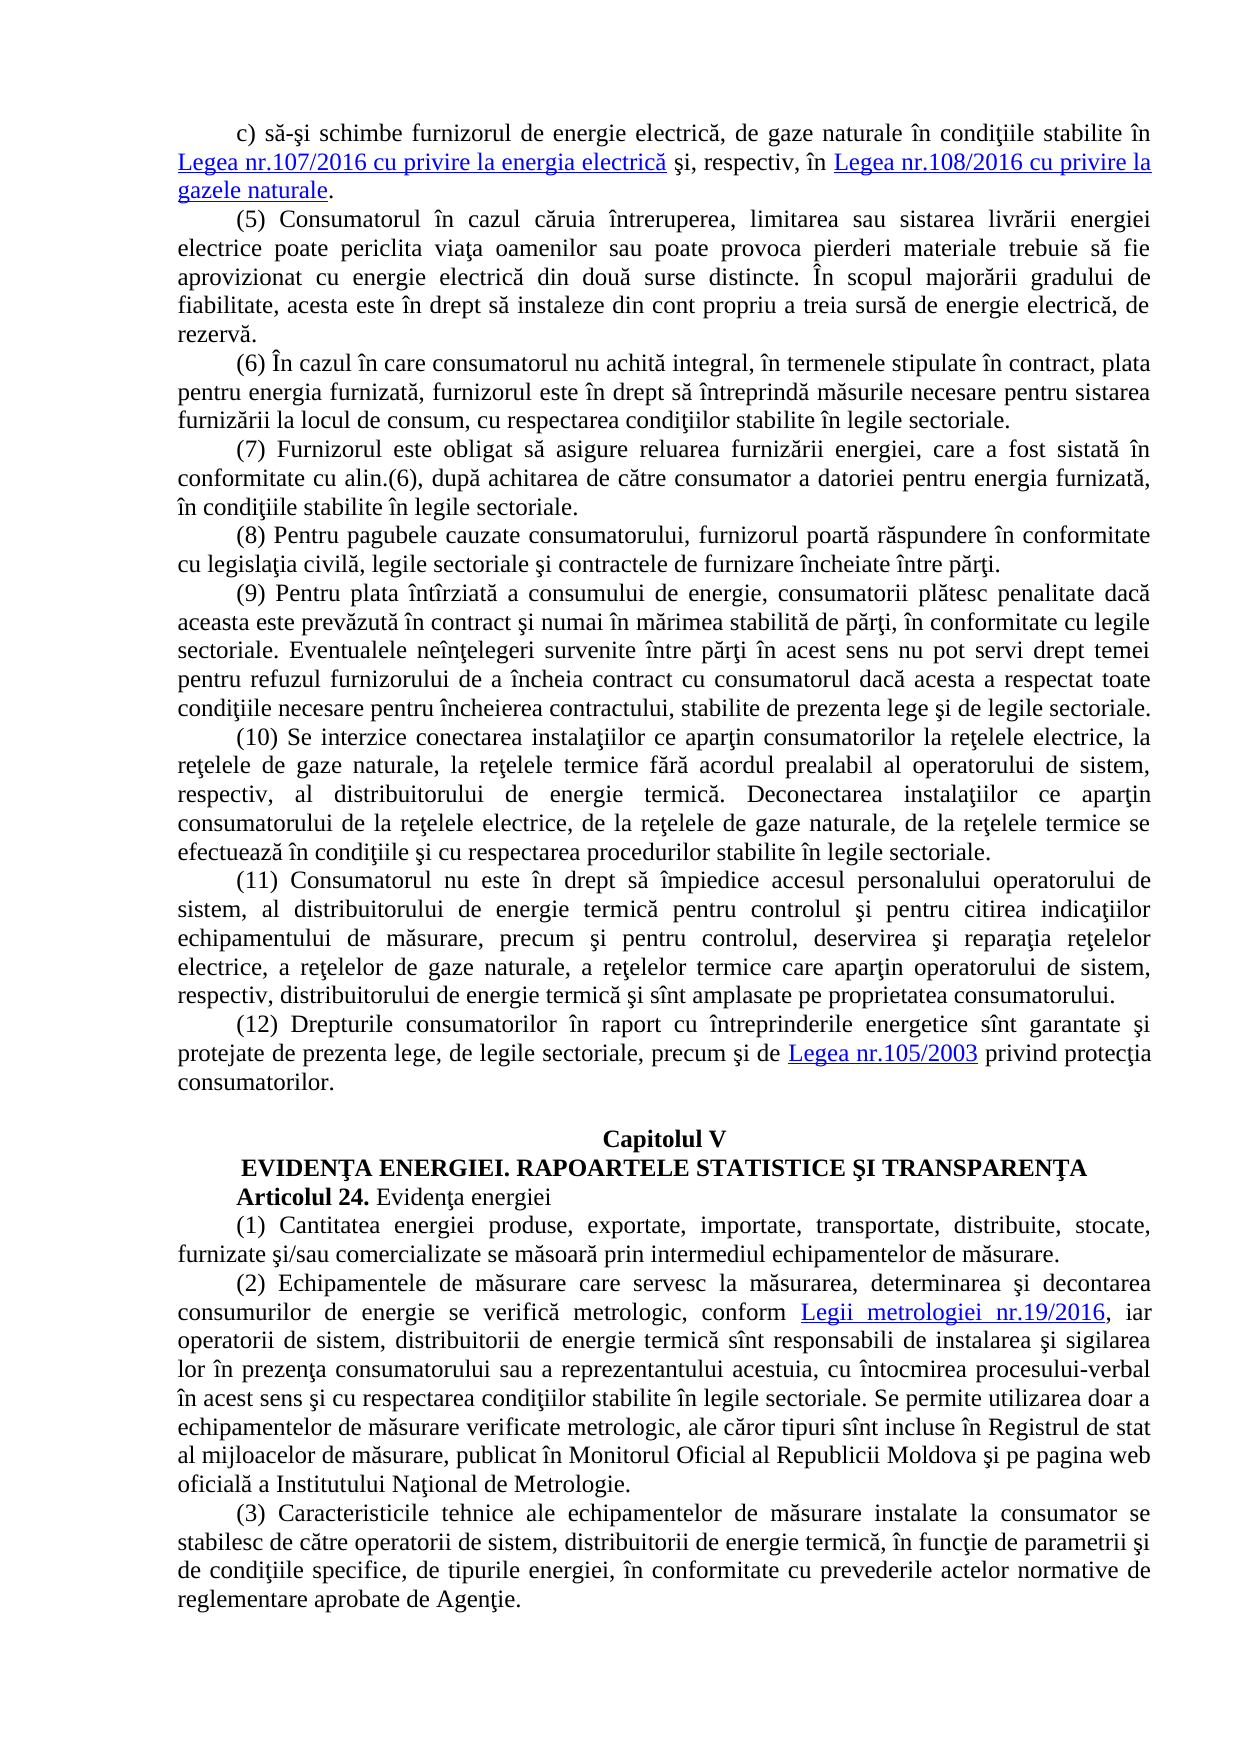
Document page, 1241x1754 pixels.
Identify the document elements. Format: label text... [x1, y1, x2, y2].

text Capitolul V [177, 1124, 1152, 1153]
text Articolul 24. Evidenţa energiei [177, 1182, 1152, 1211]
text (2) Echipamentele de măsurare care servesc la măsurarea, determinarea şi decontarea consumurilor de energie se verifică metrologic, conform Legii metrologiei nr.19/2016, iar operatorii de sistem, distribuitorii de energie termică sînt responsabili de instalarea şi sigilarea lor în prezenţa consumatorului sau a reprezentantului acestuia, cu întocmirea procesului-verbal în acest sens şi cu respectarea condiţiilor stabilite în legile sectoriale. Se permite utilizarea doar a echipamentelor de măsurare verificate metrologic, ale căror tipuri sînt incluse în Registrul de stat al mijloacelor de măsurare, publicat în Monitorul Oficial al Republicii Moldova şi pe pagina web oficială a Institutului Naţional de Metrologie. [177, 1268, 1152, 1498]
text (5) Consumatorul în cazul căruia întreruperea, limitarea sau sistarea livrării energiei electrice poate periclita viaţa oamenilor sau poate provoca pierderi materiale trebuie să fie aprovizionat cu energie electrică din două surse distincte. În scopul majorării gradului de fiabilitate, acesta este în drept să instaleze din cont propriu a treia sursă de energie electrică, de rezervă. [177, 204, 1152, 348]
text (7) Furnizorul este obligat să asigure reluarea furnizării energiei, care a fost sistată în conformitate cu alin.(6), după achitarea de către consumator a datoriei pentru energia furnizată, în condiţiile stabilite în legile sectoriale. [177, 434, 1152, 521]
text (12) Drepturile consumatorilor în raport cu întreprinderile energetice sînt garantate şi protejate de prezenta lege, de legile sectoriale, precum şi de Legea nr.105/2003 privind protecţia consumatorilor. [177, 1009, 1152, 1096]
text (8) Pentru pagubele cauzate consumatorului, furnizorul poartă răspundere în conformitate cu legislaţia civilă, legile sectoriale şi contractele de furnizare încheiate între părţi. [177, 521, 1152, 578]
text (10) Se interzice conectarea instalaţiilor ce aparţin consumatorilor la reţelele electrice, la reţelele de gaze naturale, la reţelele termice fără acordul prealabil al operatorului de sistem, respectiv, al distribuitorului de energie termică. Deconectarea instalaţiilor ce aparţin consumatorului de la reţelele electrice, de la reţelele de gaze naturale, de la reţelele termice se efectuează în condiţiile şi cu respectarea procedurilor stabilite în legile sectoriale. [177, 722, 1152, 866]
text (6) În cazul în care consumatorul nu achită integral, în termenele stipulate în contract, plata pentru energia furnizată, furnizorul este în drept să întreprindă măsurile necesare pentru sistarea furnizării la locul de consum, cu respectarea condiţiilor stabilite în legile sectoriale. [177, 348, 1152, 434]
text EVIDENŢA ENERGIEI. RAPOARTELE STATISTICE ŞI TRANSPARENŢA [177, 1153, 1152, 1182]
text (11) Consumatorul nu este în drept să împiedice accesul personalului operatorului de sistem, al distribuitorului de energie termică pentru controlul şi pentru citirea indicaţiilor echipamentului de măsurare, precum şi pentru controlul, deservirea şi reparaţia reţelelor electrice, a reţelelor de gaze naturale, a reţelelor termice care aparţin operatorului de sistem, respectiv, distribuitorului de energie termică şi sînt amplasate pe proprietatea consumatorului. [177, 866, 1152, 1009]
text (3) Caracteristicile tehnice ale echipamentelor de măsurare instalate la consumator se stabilesc de către operatorii de sistem, distribuitorii de energie termică, în funcţie de parametrii şi de condiţiile specifice, de tipurile energiei, în conformitate cu prevederile actelor normative de reglementare aprobate de Agenţie. [177, 1498, 1152, 1613]
text (9) Pentru plata întîrziată a consumului de energie, consumatorii plătesc penalitate dacă aceasta este prevăzută în contract şi numai în mărimea stabilită de părţi, în conformitate cu legile sectoriale. Eventualele neînţelegeri survenite între părţi în acest sens nu pot servi drept temei pentru refuzul furnizorului de a încheia contract cu consumatorul dacă acesta a respectat toate condiţiile necesare pentru încheierea contractului, stabilite de prezenta lege şi de legile sectoriale. [177, 578, 1152, 722]
text c) să-şi schimbe furnizorul de energie electrică, de gaze naturale în condiţiile stabilite în Legea nr.107/2016 cu privire la energia electrică şi, respectiv, în Legea nr.108/2016 cu privire la gazele naturale. [177, 118, 1152, 204]
text (1) Cantitatea energiei produse, exportate, importate, transportate, distribuite, stocate, furnizate şi/sau comercializate se măsoară prin intermediul echipamentelor de măsurare. [177, 1211, 1152, 1268]
